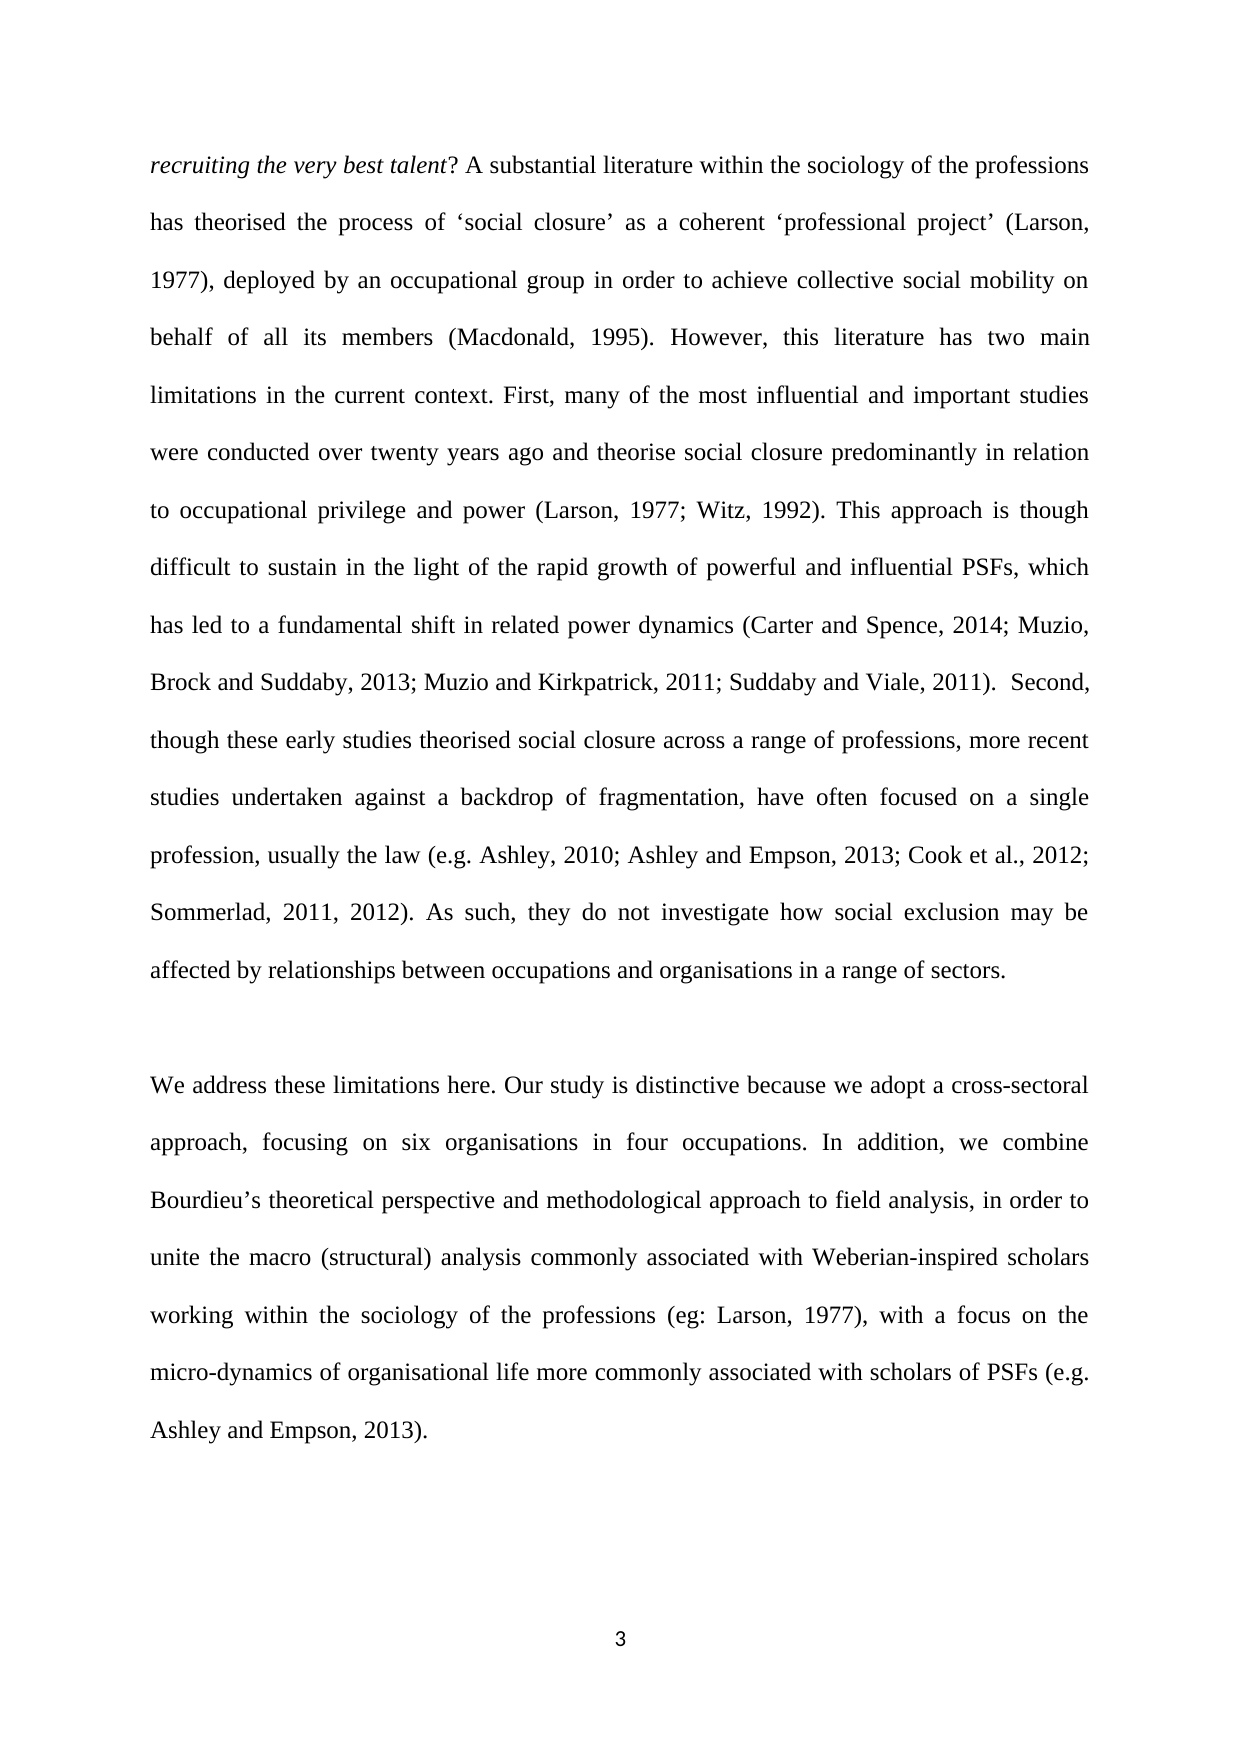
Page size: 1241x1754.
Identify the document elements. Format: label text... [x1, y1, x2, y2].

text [150, 150, 1090, 984]
text We address these limitations here. Our study is distinctive because we adopt a cross-sectoral approach, focusing on six organisations in four occupations. In addition, we combine Bourdieu’s theoretical perspective and methodological approach to field analysis, in order to unite the macro (structural) analysis commonly associated with Weberian-inspired scholars working within the sociology of the professions (eg: Larson, 1977), with a focus on the micro-dynamics of organisational life more commonly associated with scholars of PSFs (e.g. Ashley and Empson, 2013). [150, 1070, 1090, 1444]
